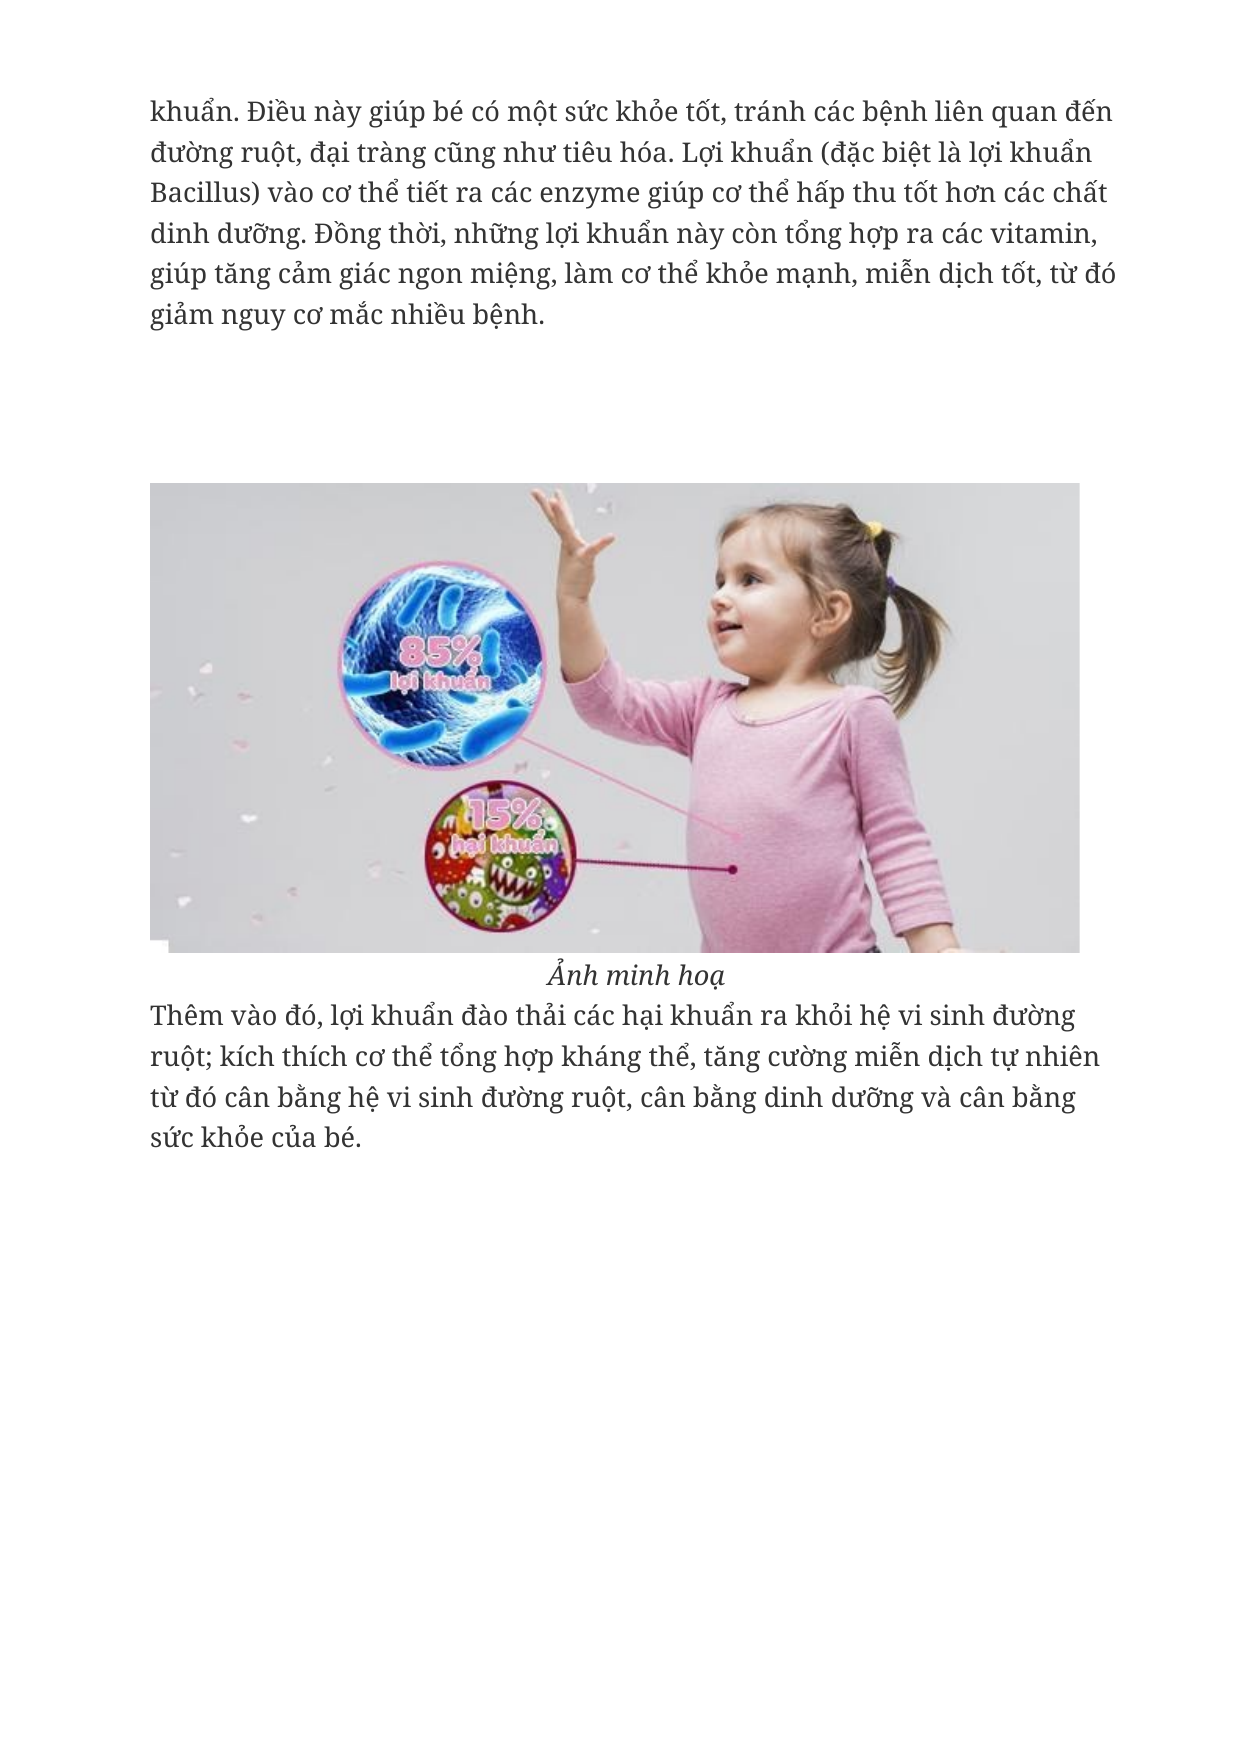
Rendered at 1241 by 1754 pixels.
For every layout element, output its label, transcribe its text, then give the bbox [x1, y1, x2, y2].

text Thêm vào đó, lợi khuẩn đào thải các hại khuẩn ra khỏi hệ vi sinh đường ruột; kích thích cơ thể tổng hợp kháng thể, tăng cường miễn dịch tự nhiên từ đó cân bằng hệ vi sinh đường ruột, cân bằng dinh dưỡng và cân bằng sức khỏe của bé. [150, 993, 1122, 1156]
text Ảnh minh hoạ [150, 952, 1122, 993]
picture [150, 483, 1080, 953]
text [150, 89, 1122, 332]
